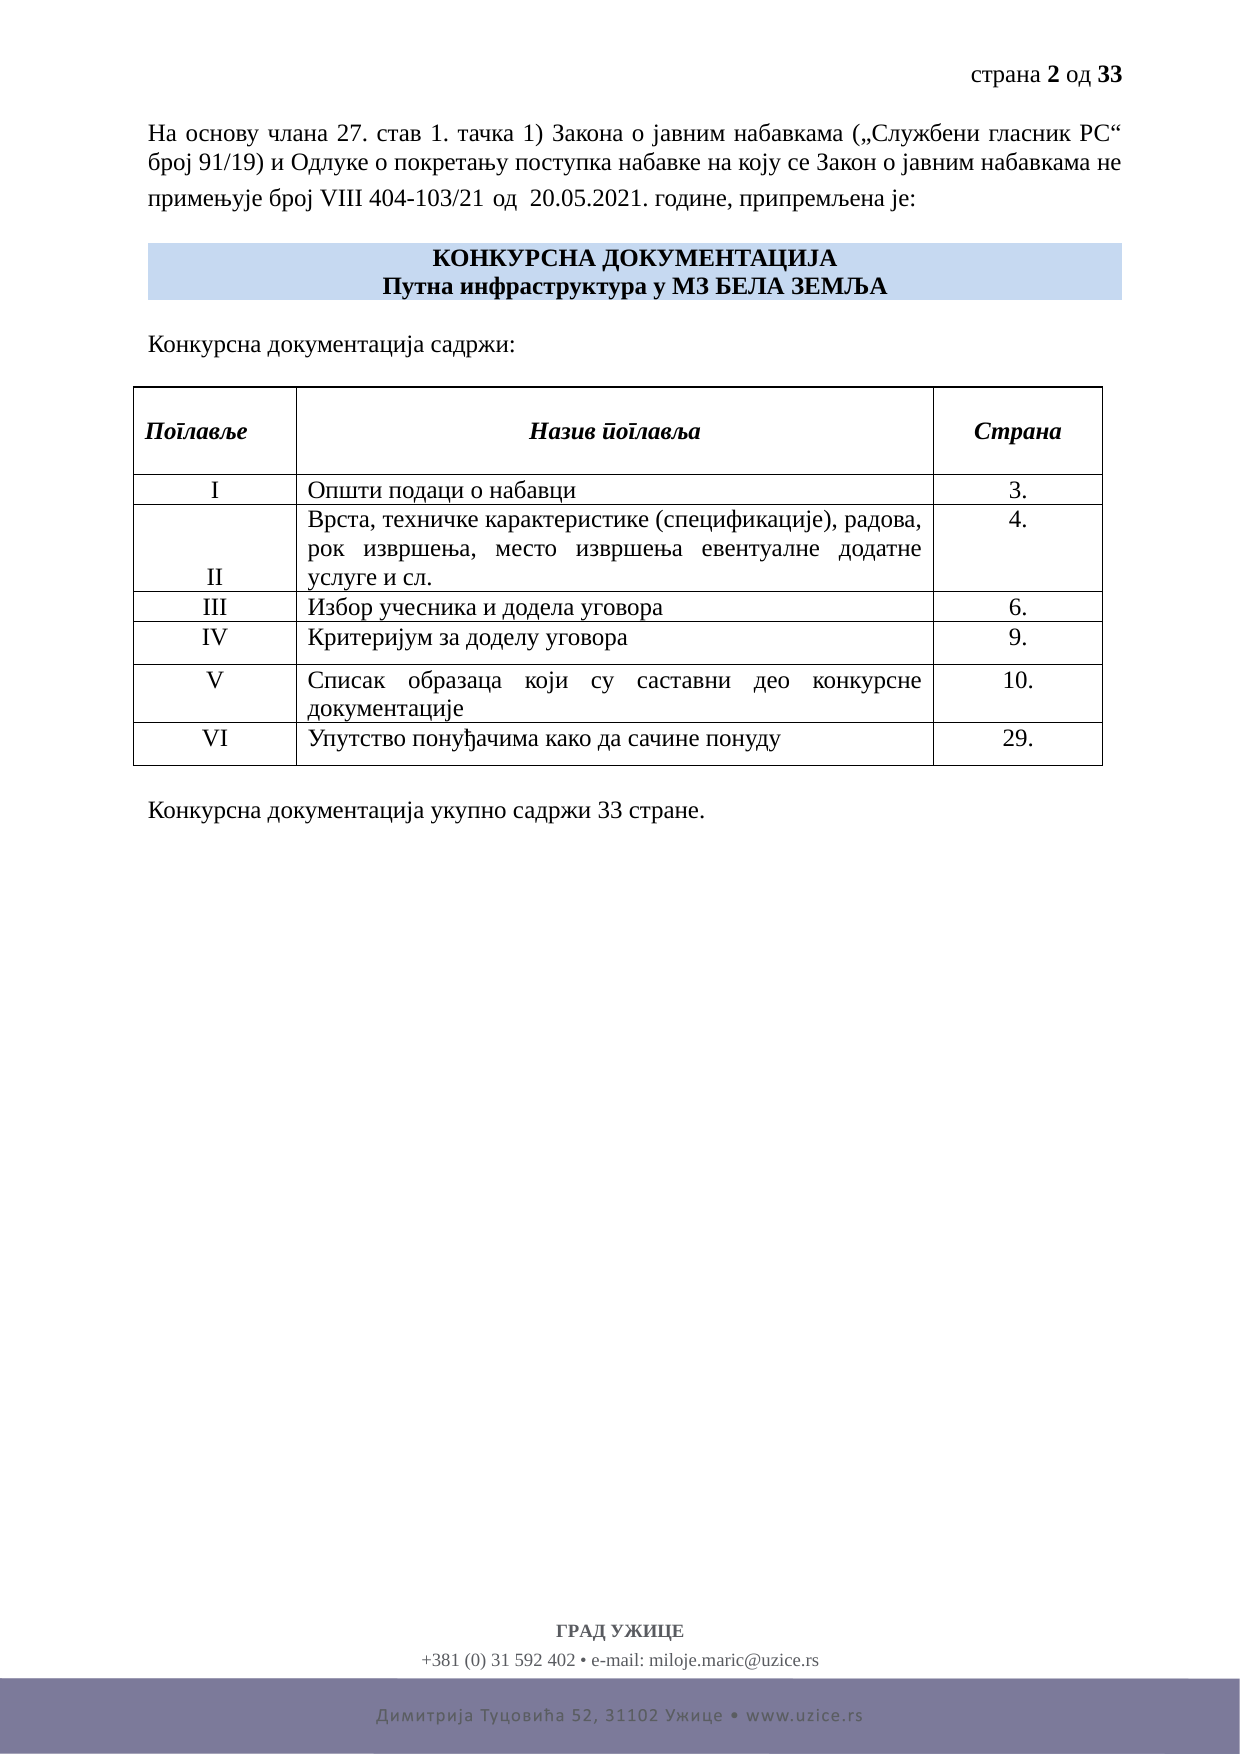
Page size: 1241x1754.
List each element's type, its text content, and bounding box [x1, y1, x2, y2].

table_cell Врста, техничке карактеристике (спецификације), радова, рок извршења, место извршења евентуалне додатне услуге и сл. [297, 505, 933, 591]
text Путна инфраструктура у МЗ БЕЛА ЗЕМЉА [148, 271, 1122, 300]
table_cell III [134, 592, 296, 621]
text Конкурсна документација укупно садржи 33 стране. [148, 795, 1122, 824]
table_cell VI [134, 723, 296, 765]
text Конкурсна документација садржи: [148, 329, 1122, 358]
table_cell 29. [934, 723, 1102, 765]
table_cell Критеријум за доделу уговора [297, 622, 933, 664]
table_cell 10. [934, 665, 1102, 722]
table_cell 4. [934, 505, 1102, 591]
table_cell I [134, 475, 296, 503]
picture [0, 1677, 1240, 1754]
table_header Поглавље [134, 388, 296, 474]
table_cell 3. [934, 475, 1102, 503]
table_cell II [134, 505, 296, 591]
table_cell Упутство понуђачима како да сачине понуду [297, 723, 933, 765]
table_cell Избор учесника и додела уговора [297, 592, 933, 621]
table_header Страна [934, 388, 1102, 474]
table_cell V [134, 665, 296, 722]
table_cell 6. [934, 592, 1102, 621]
table_cell Списак образаца који су саставни део конкурсне документације [297, 665, 933, 722]
text На основу члана 27. став 1. тачка 1) Закона о јавним набавкама („Службени гласник РС“ број 91/19) и Одлуке о покретању поступка набавке на коју се Закон о јавним набавкама не примењује број VIII 404-103/21 од 20.05.2021. године, припремљена је: [148, 118, 1122, 214]
table_cell 9. [934, 622, 1102, 664]
text КОНКУРСНА ДОКУМЕНТАЦИЈА [148, 243, 1122, 271]
table_cell IV [134, 622, 296, 664]
table_cell Општи подаци о набавци [297, 475, 933, 503]
table_header Назив поглавља [297, 388, 933, 474]
